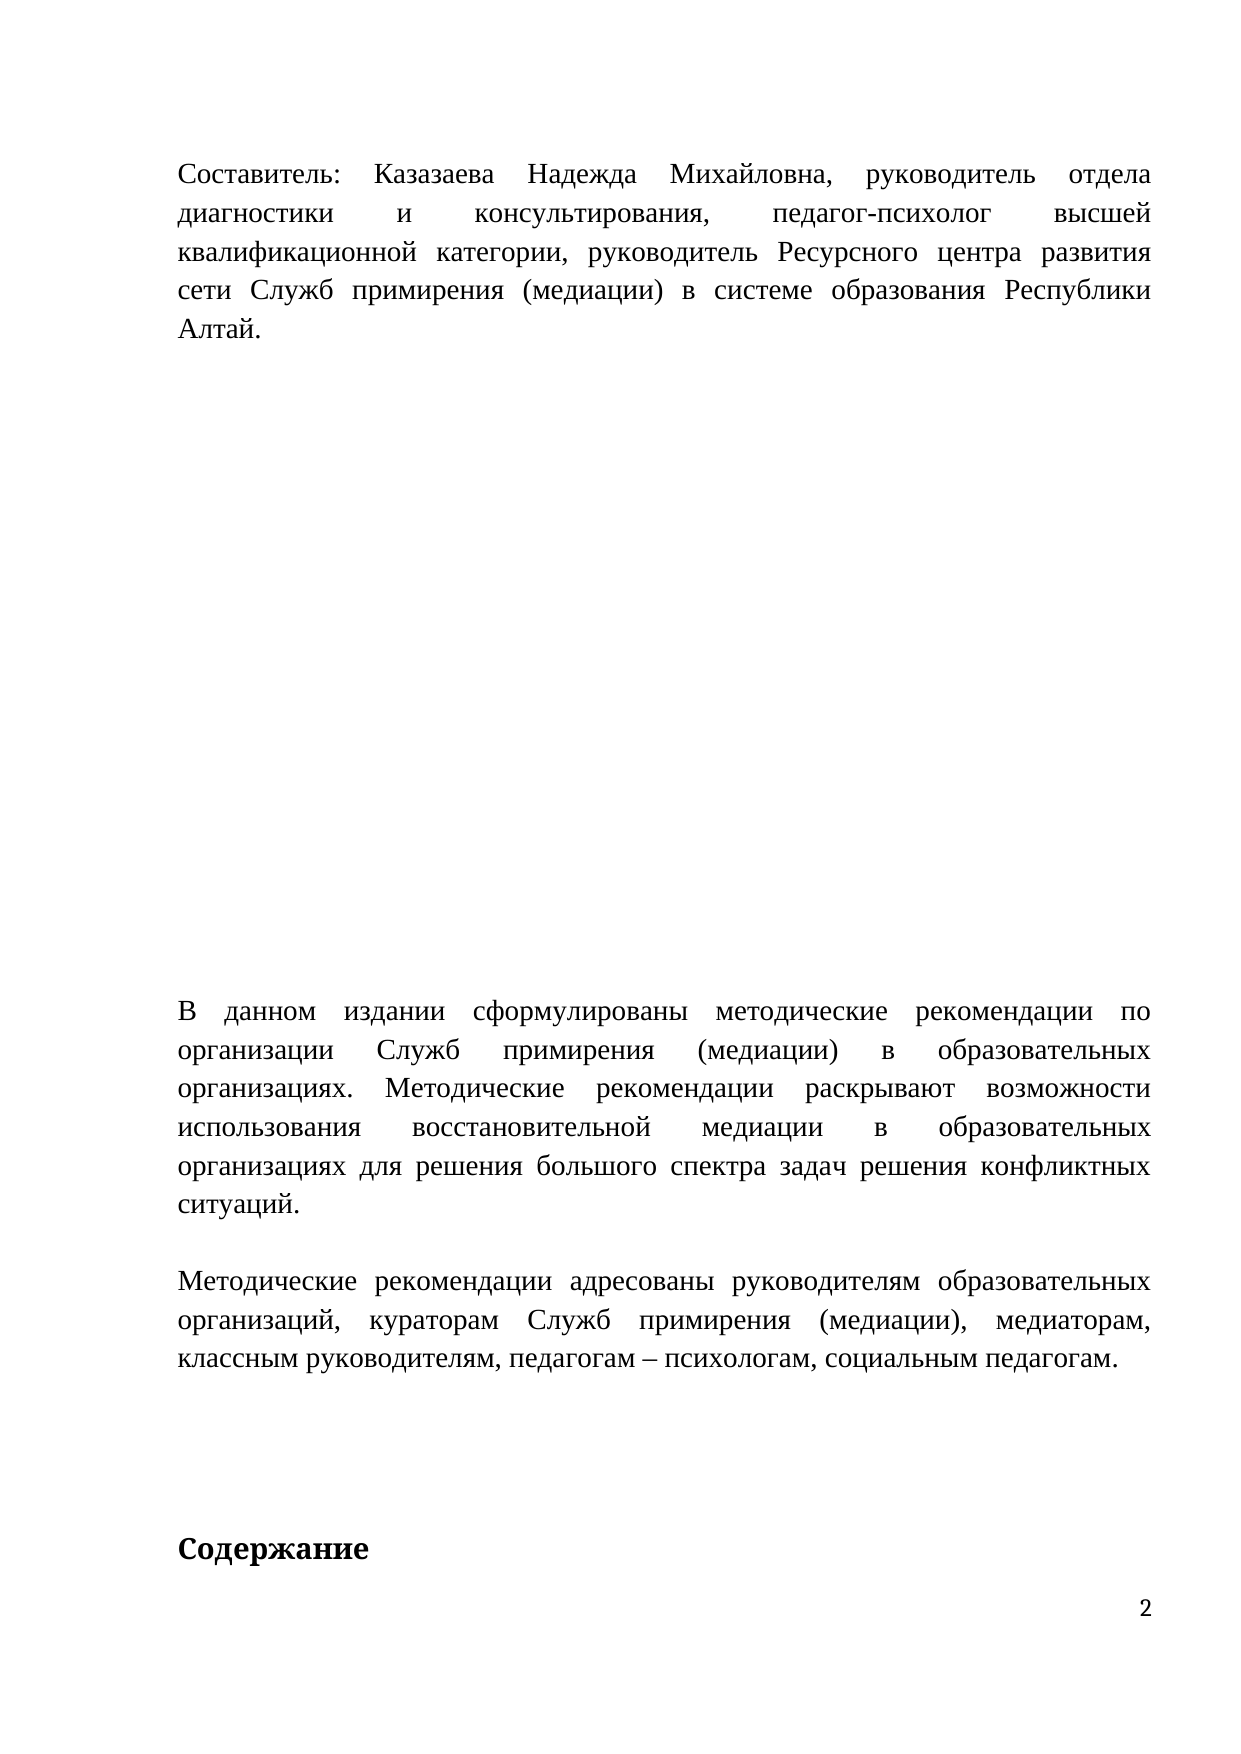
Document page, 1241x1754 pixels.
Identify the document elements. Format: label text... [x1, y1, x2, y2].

text Содержание [177, 1533, 1152, 1567]
text Составитель: Казазаева Надежда Михайловна, руководитель отдела диагностики и консультирования, педагог-психолог высшей квалификационной категории, руководитель Ресурсного центра развития сети Служб примирения (медиации) в системе образования Республики Алтай. [177, 157, 1152, 344]
text Методические рекомендации адресованы руководителям образовательных организаций, кураторам Служб примирения (медиации), медиаторам, классным руководителям, педагогам – психологам, социальным педагогам. [177, 1263, 1152, 1374]
text В данном издании сформулированы методические рекомендации по организации Служб примирения (медиации) в образовательных организациях. Методические рекомендации раскрывают возможности использования восстановительной медиации в образовательных организациях для решения большого спектра задач решения конфликтных ситуаций. [177, 993, 1152, 1220]
